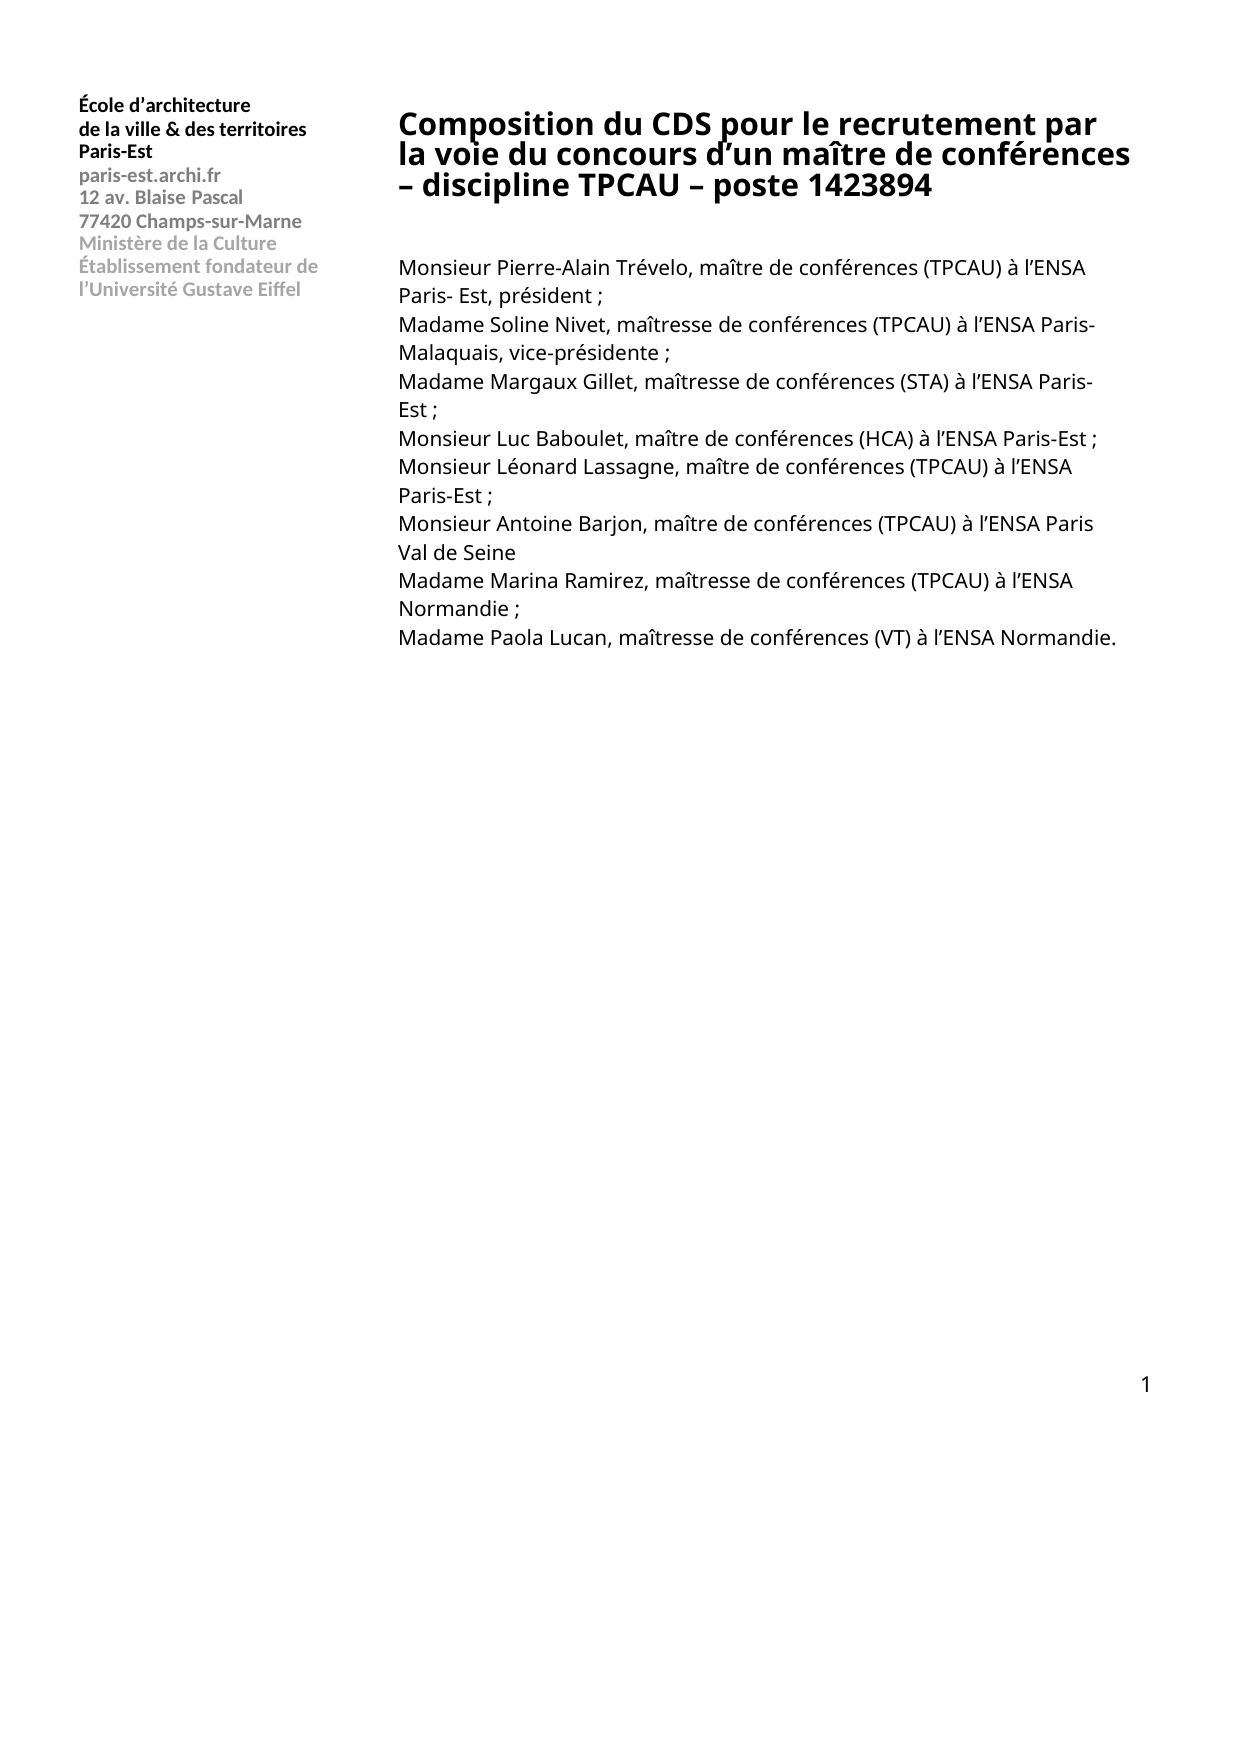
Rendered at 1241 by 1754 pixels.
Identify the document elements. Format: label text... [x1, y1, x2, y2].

subtitle École d’architecture [78, 93, 323, 117]
text paris-est.archi.fr 12 av. Blaise Pascal [78, 164, 245, 210]
text Monsieur Antoine Barjon, maître de conférences (TPCAU) à l’ENSA Paris Val de Seine [398, 509, 1128, 566]
text Composition du CDS pour le recrutement par la voie du concours d’un maître de conférences – discipline TPCAU – poste 1423894 [398, 110, 1133, 206]
text de la ville & des territoires Paris-Est [78, 118, 307, 164]
text Normandie ; [398, 594, 1163, 623]
text Madame Soline Nivet, maîtresse de conférences (TPCAU) à l’ENSA Paris- Malaquais, vice-présidente ; [398, 310, 1133, 367]
text Monsieur Léonard Lassagne, maître de conférences (TPCAU) à l’ENSA Paris-Est ; [398, 452, 1128, 509]
text Madame Marina Ramirez, maîtresse de conférences (TPCAU) à l’ENSA [398, 566, 1163, 594]
text Monsieur Pierre-Alain Trévelo, maître de conférences (TPCAU) à l’ENSA Paris- Est, président ; [398, 253, 1133, 310]
text Madame Paola Lucan, maîtresse de conférences (VT) à l’ENSA Normandie. [398, 623, 1163, 651]
text 77420 Champs-sur-Marne Ministère de la Culture Établissement fondateur de l’Université Gustave Eiffel [78, 210, 320, 302]
text 1 [67, 1369, 1152, 1399]
text Monsieur Luc Baboulet, maître de conférences (HCA) à l’ENSA Paris-Est ; [398, 424, 1128, 452]
text Madame Margaux Gillet, maîtresse de conférences (STA) à l’ENSA Paris-Est ; [398, 367, 1128, 424]
